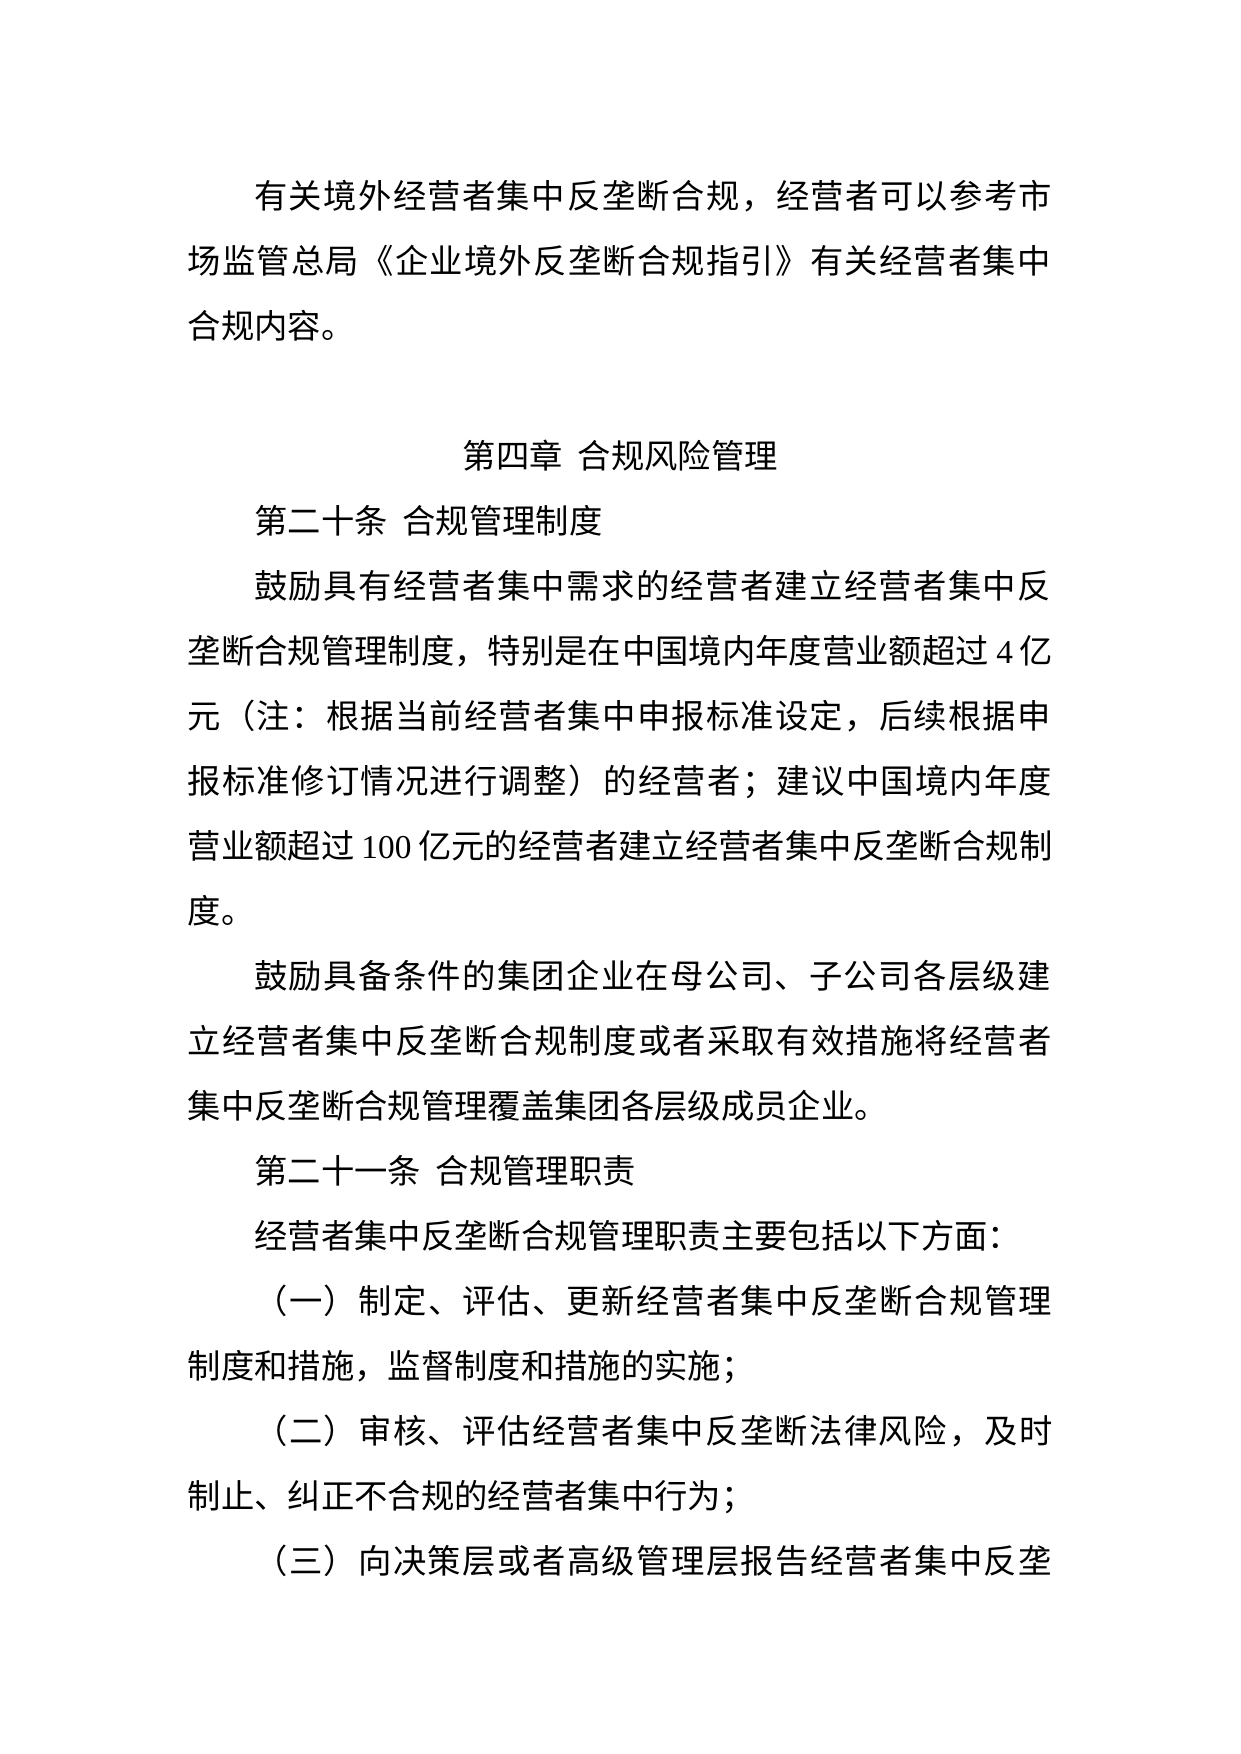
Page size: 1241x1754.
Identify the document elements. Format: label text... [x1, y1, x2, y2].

text 第二十一条 合规管理职责 [187, 1137, 1053, 1202]
text 鼓励具备条件的集团企业在母公司、子公司各层级建立经营者集中反垄断合规制度或者采取有效措施将经营者集中反垄断合规管理覆盖集团各层级成员企业。 [187, 942, 1053, 1137]
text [187, 1527, 1053, 1592]
text 第二十条 合规管理制度 [187, 487, 1053, 552]
text 有关境外经营者集中反垄断合规，经营者可以参考市场监管总局《企业境外反垄断合规指引》有关经营者集中合规内容。 [187, 162, 1053, 357]
text （二）审核、评估经营者集中反垄断法律风险，及时制止、纠正不合规的经营者集中行为； [187, 1397, 1053, 1527]
text （一）制定、评估、更新经营者集中反垄断合规管理制度和措施，监督制度和措施的实施； [187, 1267, 1053, 1397]
text 经营者集中反垄断合规管理职责主要包括以下方面： [187, 1202, 1053, 1267]
text 第四章 合规风险管理 [187, 422, 1053, 487]
text 鼓励具有经营者集中需求的经营者建立经营者集中反垄断合规管理制度，特别是在中国境内年度营业额超过4亿元（注：根据当前经营者集中申报标准设定，后续根据申报标准修订情况进行调整）的经营者；建议中国境内年度营业额超过100亿元的经营者建立经营者集中反垄断合规制度。 [187, 552, 1053, 942]
